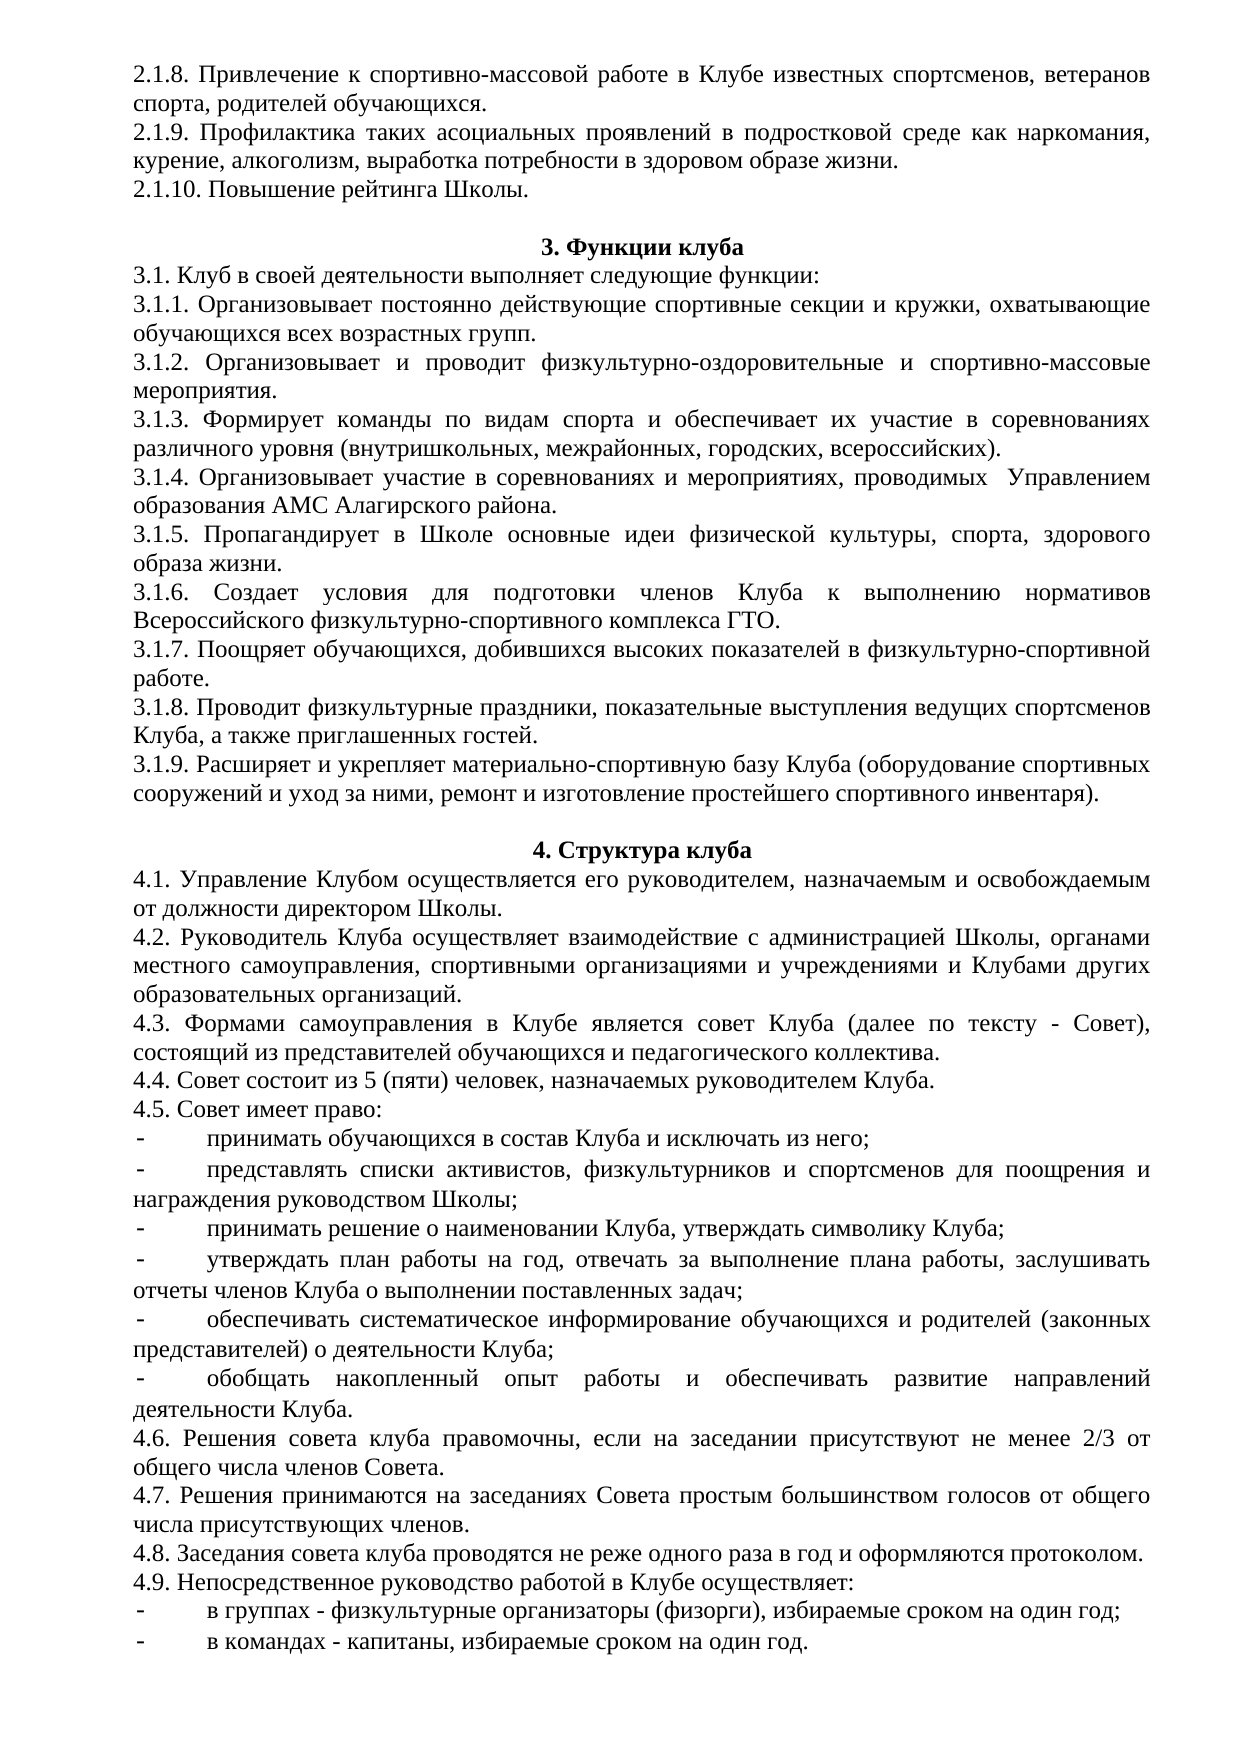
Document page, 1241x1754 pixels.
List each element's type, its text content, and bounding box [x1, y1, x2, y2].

text 4.8. Заседания совета клуба проводятся не реже одного раза в год и оформляются протоколом. [133, 1538, 1152, 1567]
text 3.1.6. Создает условия для подготовки членов Клуба к выполнению нормативов Всероссийского физкультурно-спортивного комплекса ГТО. [133, 577, 1152, 634]
text 4.5. Совет имеет право: [133, 1094, 1152, 1123]
text 3.1.7. Поощряет обучающихся, добившихся высоких показателей в физкультурно-спортивной работе. [133, 634, 1152, 692]
text 4.2. Руководитель Клуба осуществляет взаимодействие с администрацией Школы, органами местного самоуправления, спортивными организациями и учреждениями и Клубами других образовательных организаций. [133, 922, 1152, 1008]
list принимать обучающихся в состав Клуба и исключать из него; [133, 1123, 1152, 1154]
text 4.4. Совет состоит из 5 (пяти) человек, назначаемых руководителем Клуба. [133, 1065, 1152, 1094]
list обеспечивать систематическое информирование обучающихся и родителей (законных представителей) о деятельности Клуба; [133, 1304, 1152, 1363]
text 3.1.9. Расширяет и укрепляет материально-спортивную базу Клуба (оборудование спортивных сооружений и уход за ними, ремонт и изготовление простейшего спортивного инвентаря). [133, 749, 1152, 807]
text 3.1.1. Организовывает постоянно действующие спортивные секции и кружки, охватывающие обучающихся всех возрастных групп. [133, 289, 1152, 347]
text 4.9. Непосредственное руководство работой в Клубе осуществляет: [133, 1567, 1152, 1595]
text 4.3. Формами самоуправления в Клубе является совет Клуба (далее по тексту - Совет), состоящий из представителей обучающихся и педагогического коллектива. [133, 1008, 1152, 1065]
text 4. Структура клуба [133, 835, 1152, 864]
list представлять списки активистов, физкультурников и спортсменов для поощрения и награждения руководством Школы; [133, 1154, 1152, 1213]
text 3.1.4. Организовывает участие в соревнованиях и мероприятиях, проводимых Управлением образования АМС Алагирского района. [133, 462, 1152, 519]
text 3.1.5. Пропагандирует в Школе основные идеи физической культуры, спорта, здорового образа жизни. [133, 519, 1152, 577]
text 2.1.8. Привлечение к спортивно-массовой работе в Клубе известных спортсменов, ветеранов спорта, родителей обучающихся. [133, 59, 1152, 117]
text 3. Функции клуба [133, 232, 1152, 260]
list принимать решение о наименовании Клуба, утверждать символику Клуба; [133, 1213, 1152, 1244]
list утверждать план работы на год, отвечать за выполнение плана работы, заслушивать отчеты членов Клуба о выполнении поставленных задач; [133, 1244, 1152, 1304]
text 3.1.3. Формирует команды по видам спорта и обеспечивает их участие в соревнованиях различного уровня (внутришкольных, межрайонных, городских, всероссийских). [133, 404, 1152, 462]
text 2.1.10. Повышение рейтинга Школы. [133, 174, 1152, 203]
text 2.1.9. Профилактика таких асоциальных проявлений в подростковой среде как наркомания, курение, алкоголизм, выработка потребности в здоровом образе жизни. [133, 117, 1152, 174]
list обобщать накопленный опыт работы и обеспечивать развитие направлений деятельности Клуба. [133, 1363, 1152, 1423]
text 3.1. Клуб в своей деятельности выполняет следующие функции: [133, 260, 1152, 289]
list в группах - физкультурные организаторы (физорги), избираемые сроком на один год; [133, 1595, 1152, 1626]
text 4.1. Управление Клубом осуществляется его руководителем, назначаемым и освобождаемым от должности директором Школы. [133, 864, 1152, 922]
text 4.7. Решения принимаются на заседаниях Совета простым большинством голосов от общего числа присутствующих членов. [133, 1480, 1152, 1538]
text 4.6. Решения совета клуба правомочны, если на заседании присутствуют не менее 2/3 от общего числа членов Совета. [133, 1423, 1152, 1480]
text 3.1.2. Организовывает и проводит физкультурно-оздоровительные и спортивно-массовые мероприятия. [133, 347, 1152, 404]
text 3.1.8. Проводит физкультурные праздники, показательные выступления ведущих спортсменов Клуба, а также приглашенных гостей. [133, 692, 1152, 749]
list в командах - капитаны, избираемые сроком на один год. [133, 1626, 1152, 1657]
